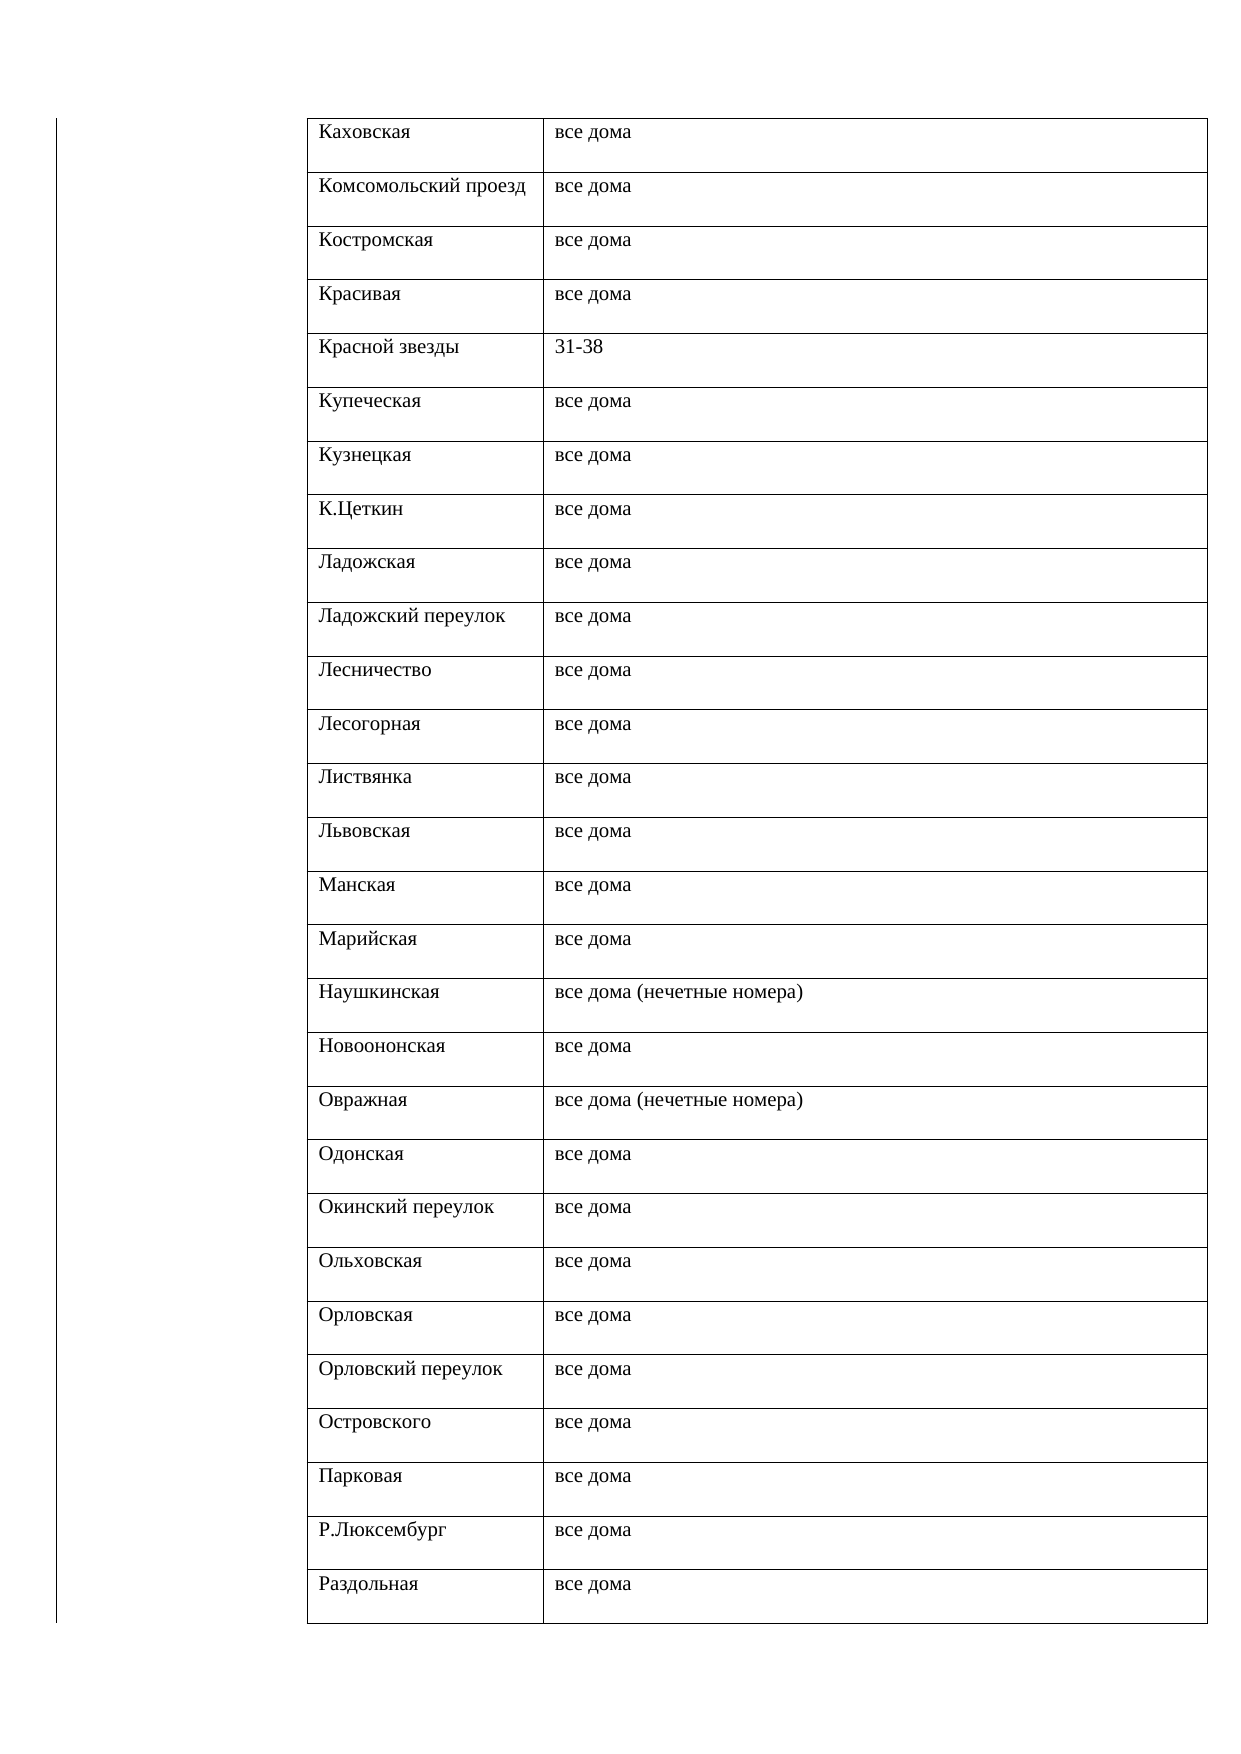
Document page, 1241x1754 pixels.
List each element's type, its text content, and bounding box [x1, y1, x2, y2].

table_cell Львовская [308, 818, 543, 871]
table_cell Комсомольский проезд [308, 173, 543, 226]
table_cell Окинский переулок [308, 1194, 543, 1247]
table_cell Орловская [308, 1302, 543, 1354]
table_cell все дома [544, 1140, 1207, 1193]
table_cell Листвянка [308, 764, 543, 817]
table_cell К.Цеткин [308, 495, 543, 548]
table_cell все дома [544, 603, 1207, 656]
table_cell все дома [544, 710, 1207, 763]
table_cell все дома [544, 1248, 1207, 1301]
table_cell Ладожский переулок [308, 603, 543, 656]
table_cell все дома [544, 227, 1207, 279]
table_cell Новоононская [308, 1033, 543, 1086]
table_cell Островского [308, 1409, 543, 1462]
table_cell все дома [544, 119, 1207, 172]
table_cell все дома (нечетные номера) [544, 1087, 1207, 1139]
table_cell Одонская [308, 1140, 543, 1193]
table_cell все дома [544, 925, 1207, 978]
table_cell все дома [544, 1570, 1207, 1623]
table_cell все дома [544, 495, 1207, 548]
table_cell все дома [544, 442, 1207, 494]
table_cell Марийская [308, 925, 543, 978]
table_cell Красной звезды [308, 334, 543, 387]
table_cell все дома [544, 1033, 1207, 1086]
table_cell Наушкинская [308, 979, 543, 1032]
table_cell все дома [544, 1517, 1207, 1569]
table_cell Парковая [308, 1463, 543, 1516]
table_cell все дома [544, 1463, 1207, 1516]
table_cell все дома [544, 1194, 1207, 1247]
table_cell все дома [544, 657, 1207, 709]
table_cell Р.Люксембург [308, 1517, 543, 1569]
table_cell Каховская [308, 119, 543, 172]
table_cell все дома [544, 1355, 1207, 1408]
table_cell Красивая [308, 280, 543, 333]
table_cell все дома [544, 818, 1207, 871]
table_cell все дома [544, 1409, 1207, 1462]
table_cell все дома [544, 388, 1207, 441]
table_cell Овражная [308, 1087, 543, 1139]
table_cell Лесничество [308, 657, 543, 709]
table_cell Костромская [308, 227, 543, 279]
table_cell Ольховская [308, 1248, 543, 1301]
table_cell все дома [544, 764, 1207, 817]
table_cell все дома [544, 872, 1207, 924]
table_cell все дома (нечетные номера) [544, 979, 1207, 1032]
table_cell Ладожская [308, 549, 543, 602]
table_cell Раздольная [308, 1570, 543, 1623]
table_cell все дома [544, 549, 1207, 602]
table_cell 31-38 [544, 334, 1207, 387]
table_cell Купеческая [308, 388, 543, 441]
table_cell все дома [544, 173, 1207, 226]
table_cell Кузнецкая [308, 442, 543, 494]
table_cell все дома [544, 1302, 1207, 1354]
table_cell Лесогорная [308, 710, 543, 763]
table_cell Орловский переулок [308, 1355, 543, 1408]
table_cell все дома [544, 280, 1207, 333]
table_cell Манская [308, 872, 543, 924]
